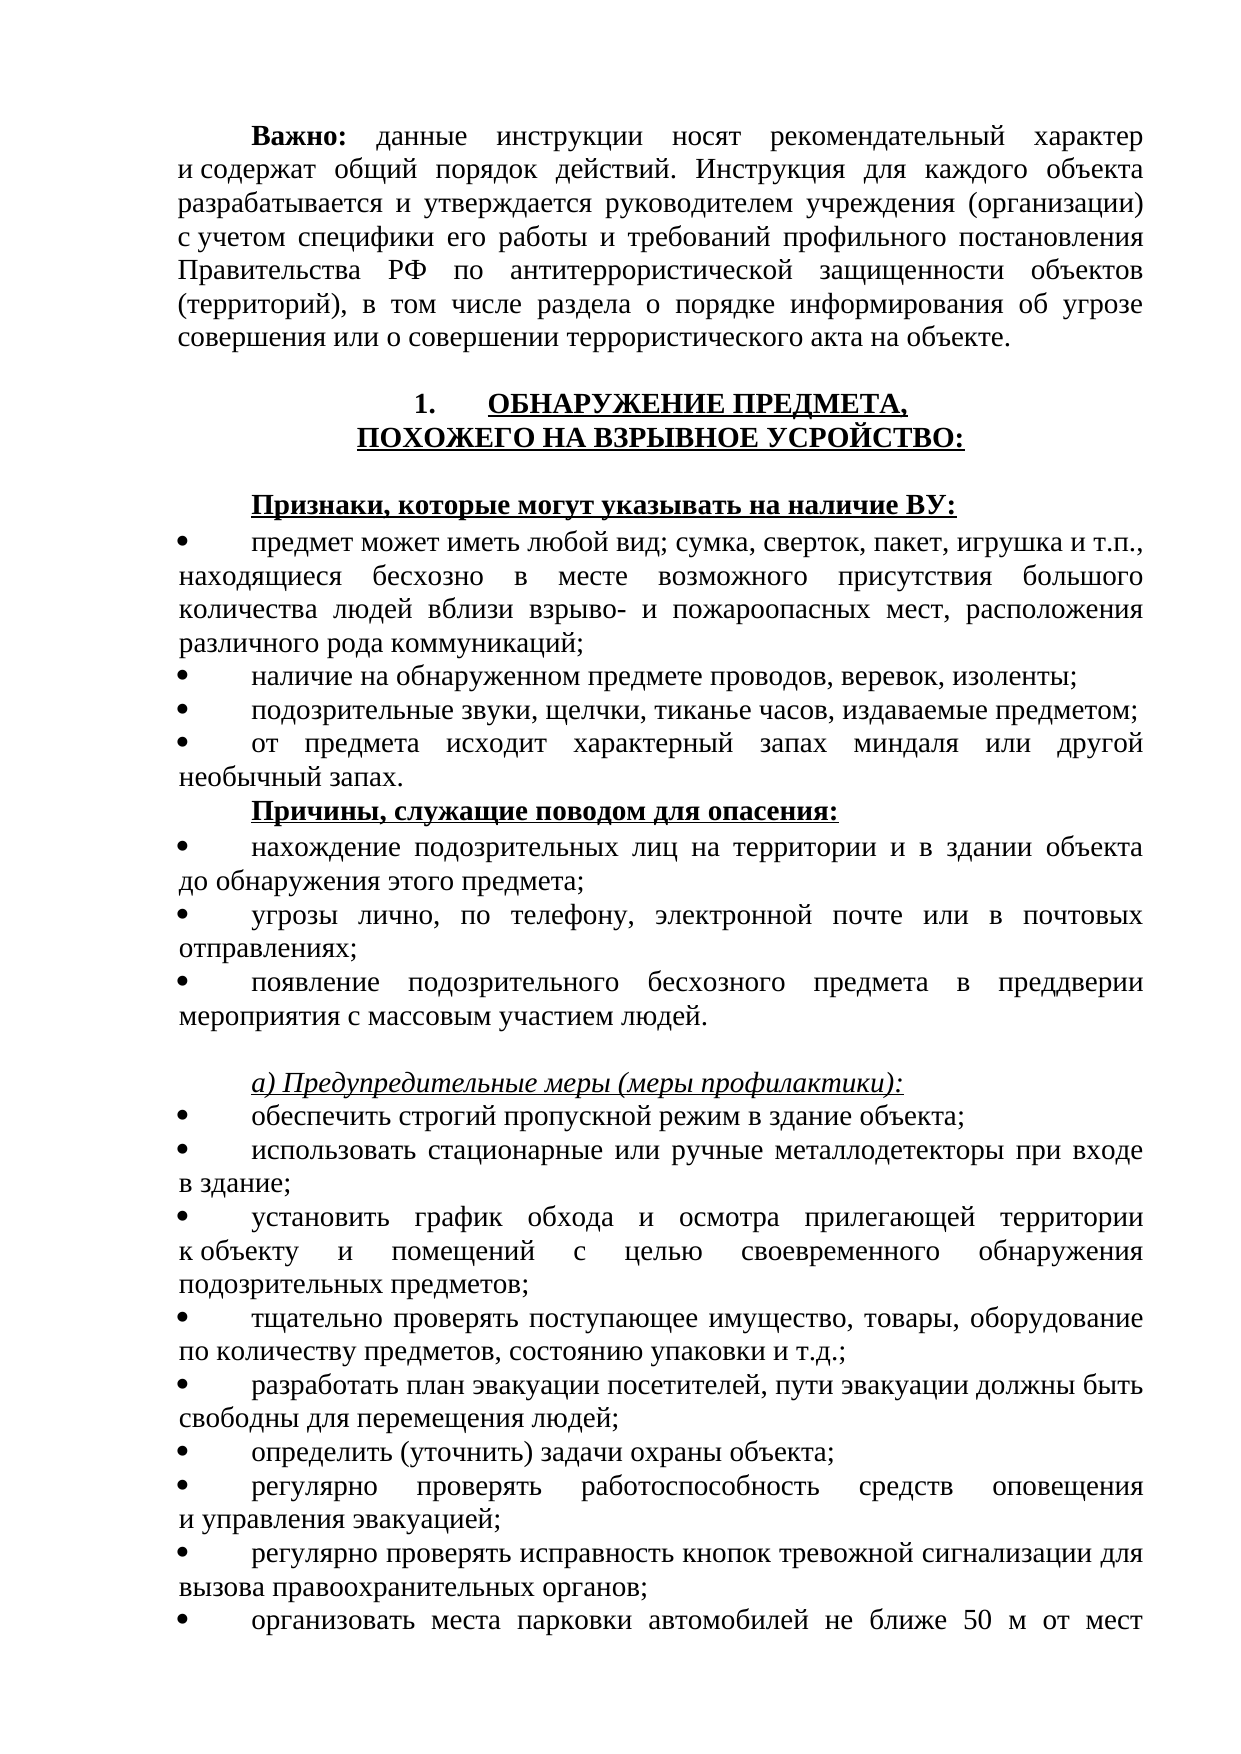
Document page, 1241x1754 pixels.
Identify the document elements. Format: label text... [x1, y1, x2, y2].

list использовать стационарные или ручные металлодетекторы при входе в здание; [177, 1132, 1144, 1199]
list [177, 1602, 1144, 1636]
text а) Предупредительные меры (меры профилактики): [177, 1065, 1144, 1098]
list определить (уточнить) задачи охраны объекта; [177, 1434, 1144, 1468]
list регулярно проверять работоспособность средств оповещения и управления эвакуацией; [177, 1468, 1144, 1535]
list нахождение подозрительных лиц на территории и в здании объекта до обнаружения этого предмета; [177, 829, 1144, 897]
text Причины, служащие поводом для опасения: [177, 793, 1144, 826]
list ОБНАРУЖЕНИЕ ПРЕДМЕТА, [177, 386, 1144, 420]
list появление подозрительного бесхозного предмета в преддверии мероприятия с массовым участием людей. [177, 964, 1144, 1031]
list ПОХОЖЕГО НА ВЗРЫВНОЕ УСРОЙСТВО: [177, 420, 1144, 453]
text Признаки, которые могут указывать на наличие ВУ: [177, 487, 1144, 521]
list разработать план эвакуации посетителей, пути эвакуации должны быть свободны для перемещения людей; [177, 1367, 1144, 1434]
list регулярно проверять исправность кнопок тревожной сигнализации для вызова правоохранительных органов; [177, 1535, 1144, 1602]
list тщательно проверять поступающее имущество, товары, оборудование по количеству предметов, состоянию упаковки и т.д.; [177, 1300, 1144, 1367]
list обеспечить строгий пропускной режим в здание объекта; [177, 1098, 1144, 1132]
list Важно: данные инструкции носят рекомендательный характер и содержат общий порядок действий. Инструкция для каждого объекта разрабатывается и утверждается руководителем учреждения (организации) с учетом специфики его работы и требований профильного постановления Правительства РФ по антитеррористической защищенности объектов (территорий), в том числе раздела о порядке информирования об угрозе совершения или о совершении террористического акта на объекте. [177, 118, 1144, 353]
list угрозы лично, по телефону, электронной почте или в почтовых отправлениях; [177, 897, 1144, 964]
list установить график обхода и осмотра прилегающей территории к объекту и помещений с целью своевременного обнаружения подозрительных предметов; [177, 1199, 1144, 1300]
list подозрительные звуки, щелчки, тиканье часов, издаваемые предметом; [177, 692, 1144, 726]
list от предмета исходит характерный запах миндаля или другой необычный запах. [177, 726, 1144, 793]
list предмет может иметь любой вид; сумка, сверток, пакет, игрушка и т.п., находящиеся бесхозно в месте возможного присутствия большого количества людей вблизи взрыво- и пожароопасных мест, расположения различного рода коммуникаций; [177, 524, 1144, 658]
list наличие на обнаруженном предмете проводов, веревок, изоленты; [177, 658, 1144, 692]
